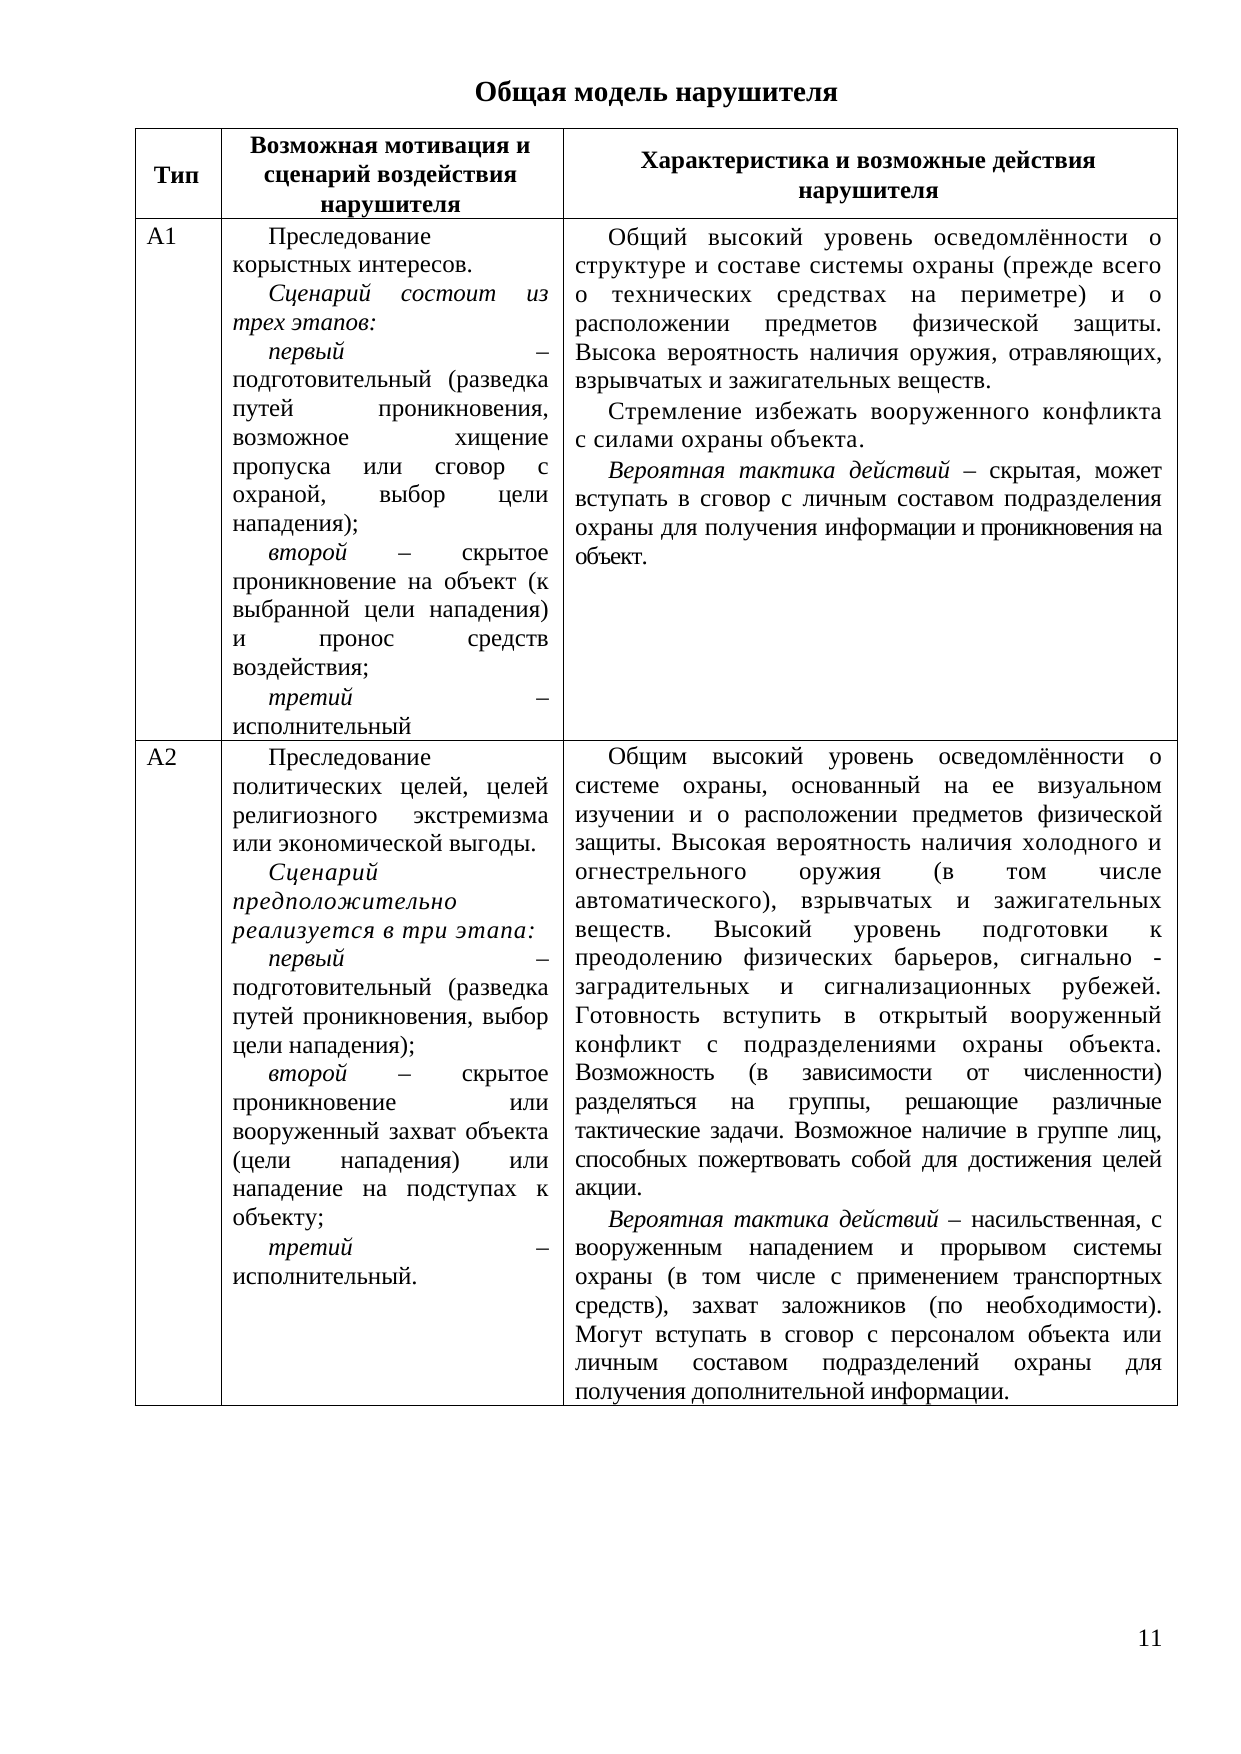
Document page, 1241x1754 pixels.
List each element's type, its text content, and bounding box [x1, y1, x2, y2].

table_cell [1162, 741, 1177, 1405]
text Общая модель нарушителя [150, 74, 1162, 107]
table_cell Преследование корыстных интересов. Сценарий состоит из трех этапов: первый – подготовительный (разведка путей проникновения, возможное хищение пропуска или сговор с охраной, выбор цели нападения); второй – скрытое проникновение на объект (к выбранной цели нападения) и пронос средств воздействия; третий – исполнительный [222, 219, 563, 740]
table_header Характеристика и возможные действия нарушителя [564, 129, 1177, 218]
table_cell Преследование политических целей, целей религиозного экстремизма или экономической выгоды. Сценарий предположительно реализуется в три этапа: первый – подготовительный (разведка путей проникновения, выбор цели нападения); второй – скрытое проникновение или вооруженный захват объекта (цели нападения) или нападение на подступах к объекту; третий – исполнительный. [222, 741, 563, 1405]
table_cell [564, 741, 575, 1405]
table_header Тип [136, 129, 221, 218]
table_cell Общий высокий уровень осведомлённости о структуре и составе системы охраны (прежде всего о технических средствах на периметре) и о расположении предметов физической защиты. Высока вероятность наличия оружия, отравляющих, взрывчатых и зажигательных веществ. Стремление избежать вооруженного конфликта с силами охраны объекта. Вероятная тактика действий – скрытая, может вступать в сговор с личным составом подразделения охраны для получения информации и проникновения на объект. [564, 219, 1177, 740]
table_cell А1 [136, 219, 221, 740]
table_header Возможная мотивация и сценарий воздействия нарушителя [222, 129, 563, 218]
table_cell А2 [136, 741, 221, 1405]
